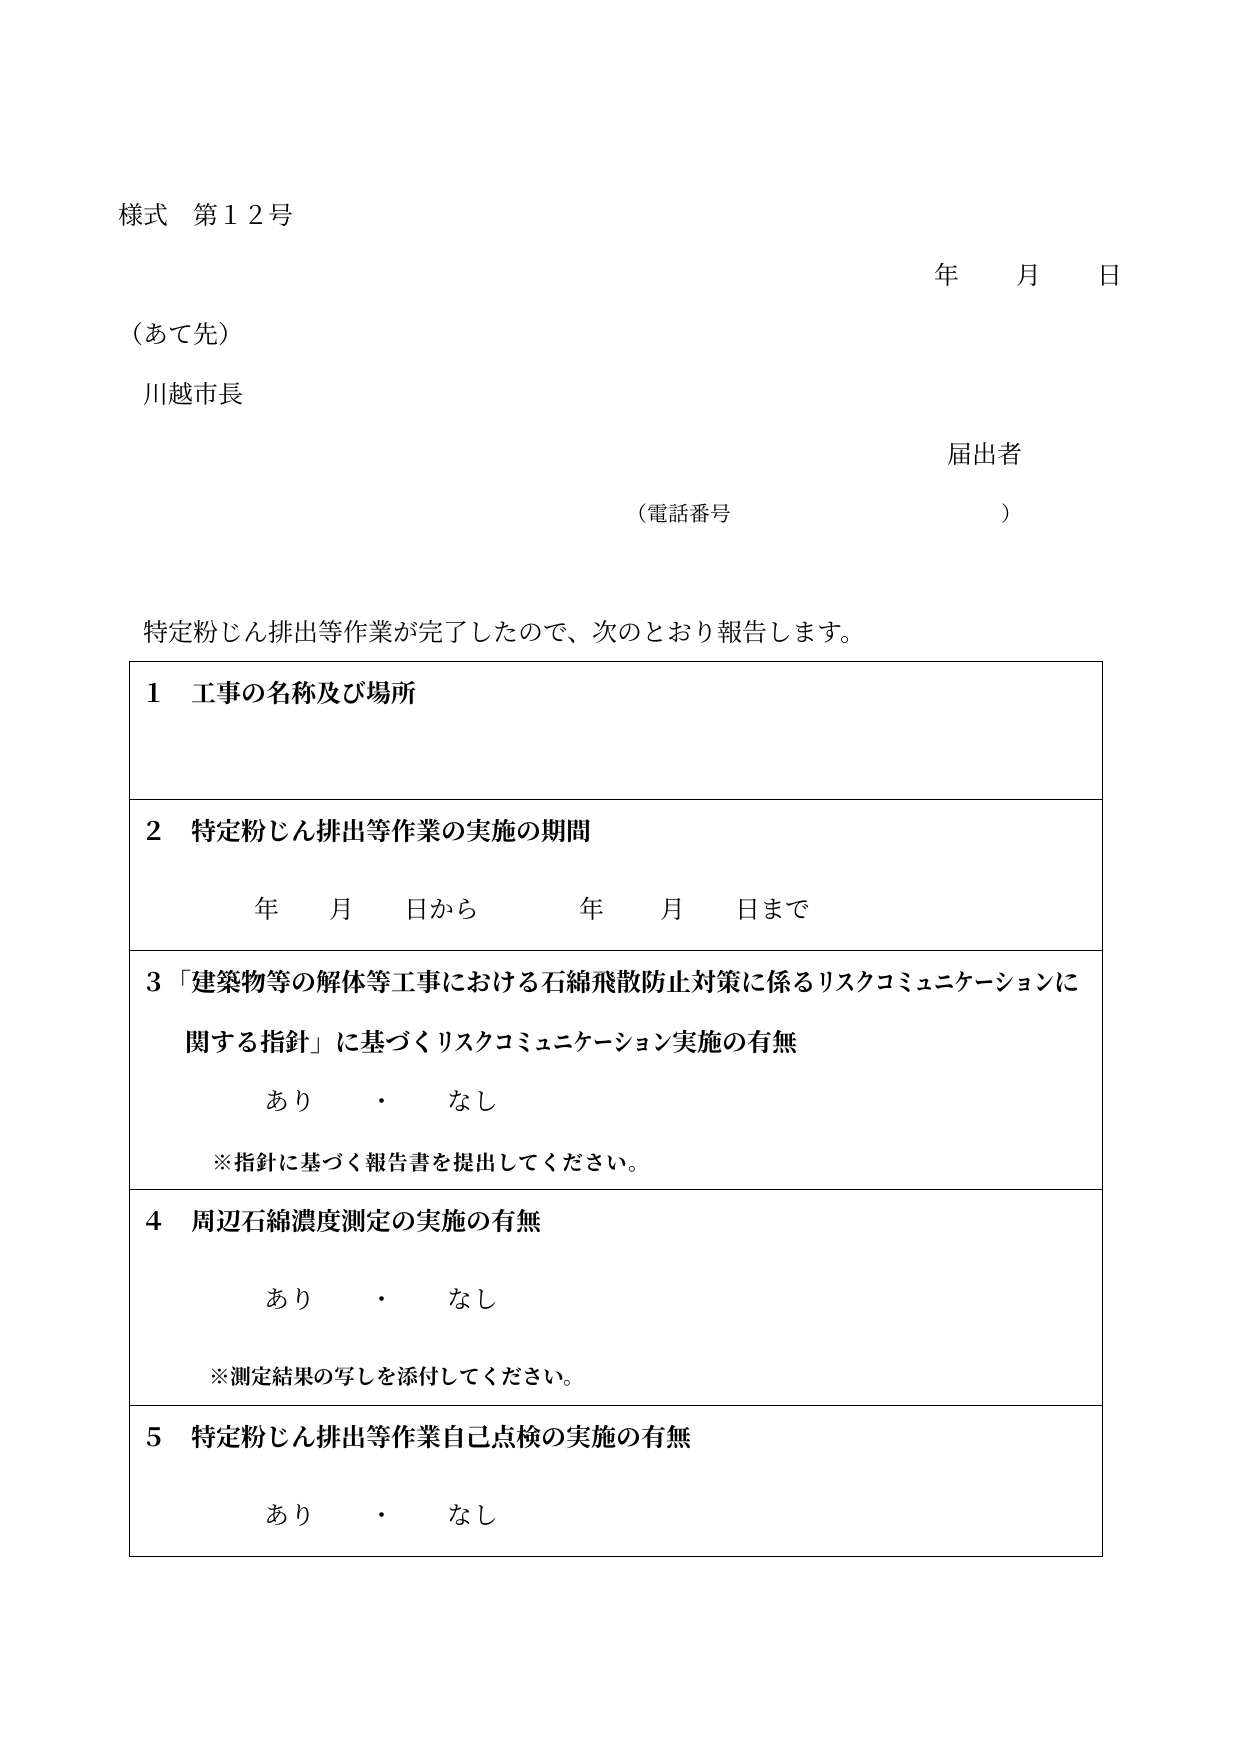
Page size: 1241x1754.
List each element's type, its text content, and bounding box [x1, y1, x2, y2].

text 様式 第１２号 [118, 184, 1122, 244]
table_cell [130, 1406, 1102, 1556]
table_cell ２ 特定粉じん排出等作業の実施の期間 年 月 日から 年 月 日まで [130, 800, 1102, 950]
table_cell ４ 周辺石綿濃度測定の実施の有無 あり ・ なし ※測定結果の写しを添付してください。 [130, 1190, 1102, 1405]
text 年 月 日 [118, 244, 1122, 303]
text 特定粉じん排出等作業が完了したので、次のとおり報告します。 [118, 601, 1122, 661]
text 届出者 [118, 423, 1022, 482]
text （電話番号 ） [118, 482, 1022, 542]
table_header １ 工事の名称及び場所 [130, 662, 1102, 799]
table_cell ３「建築物等の解体等工事における石綿飛散防止対策に係るリスクコミュニケーションに関する指針」に基づくリスクコミュニケーション実施の有無 あり ・ なし ※指針に基づく報告書を提出してください。 [130, 951, 1102, 1189]
text 川越市長 [118, 363, 1122, 423]
text （あて先） [118, 303, 1122, 363]
